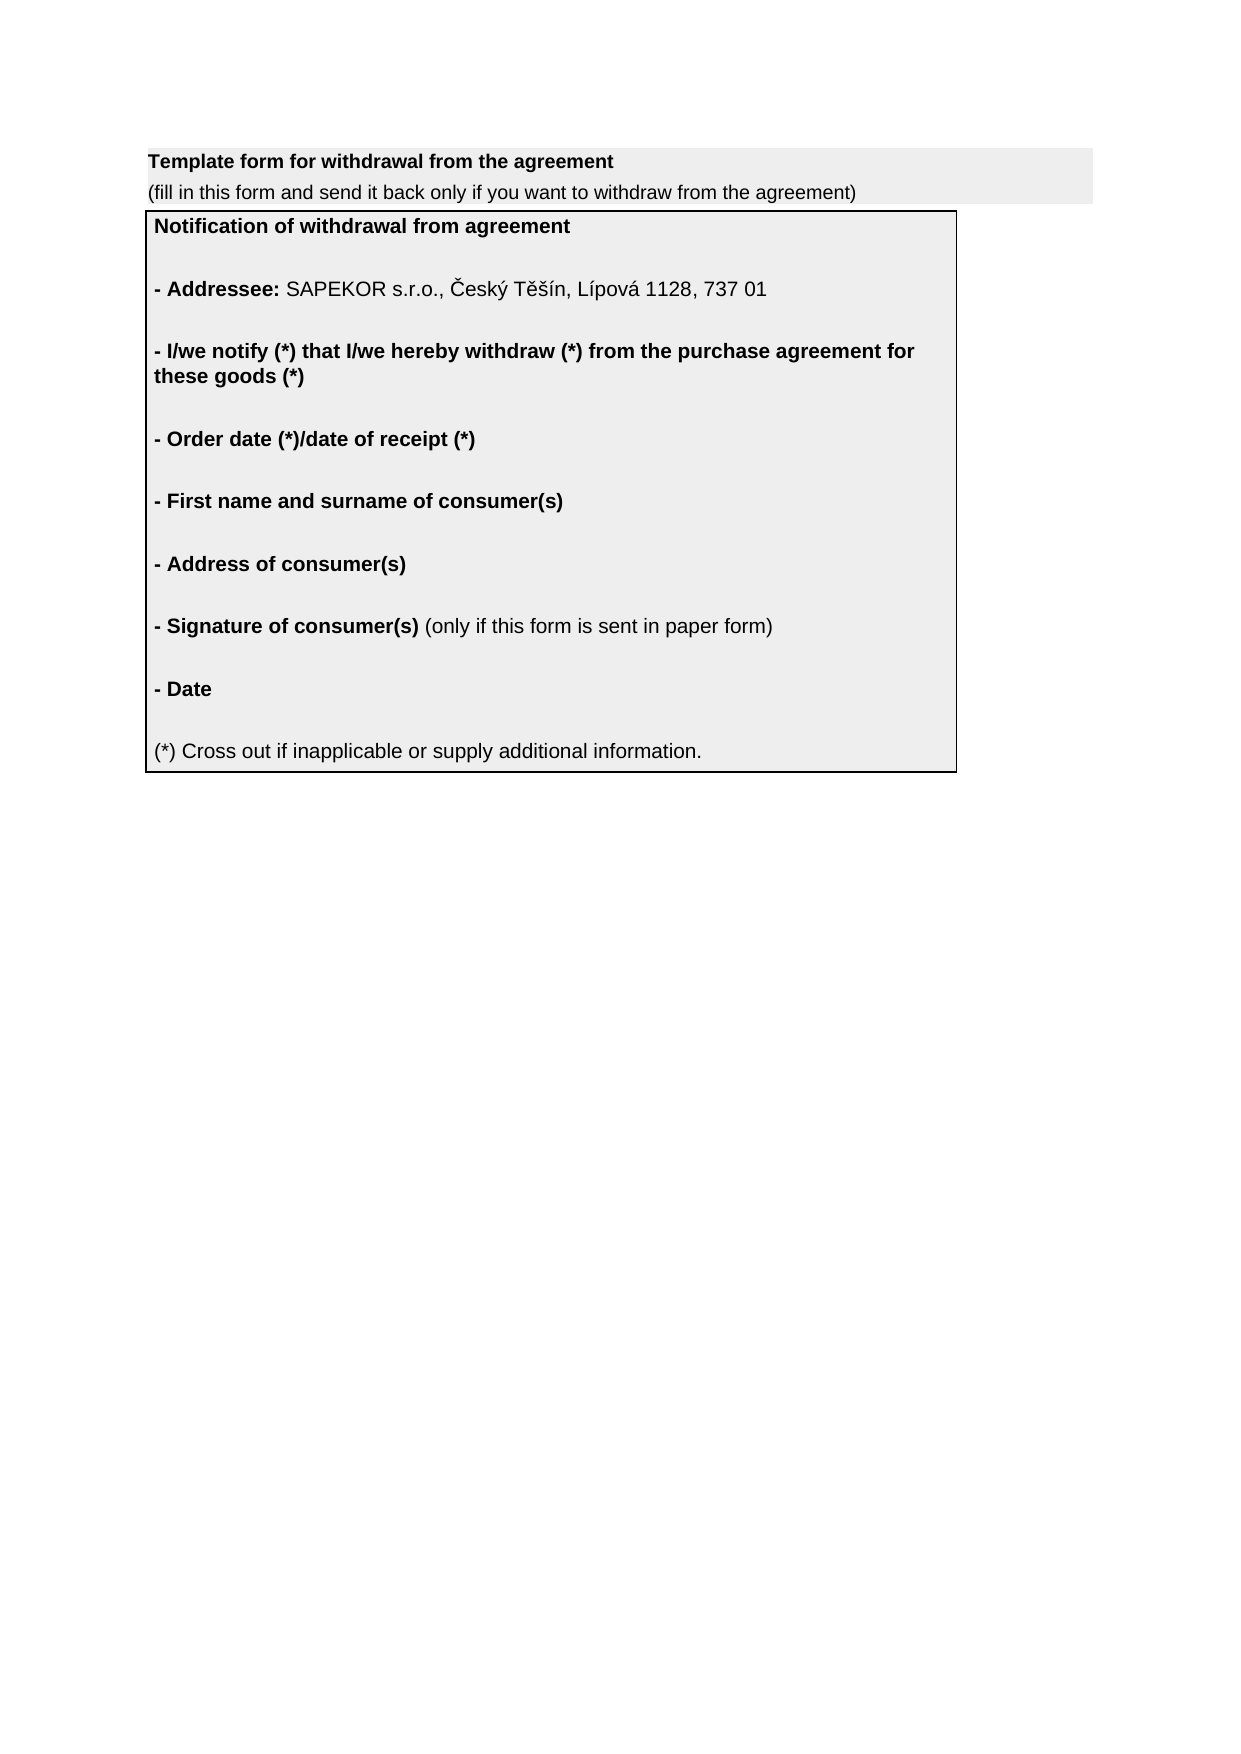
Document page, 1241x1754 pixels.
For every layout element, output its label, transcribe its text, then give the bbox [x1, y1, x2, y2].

text Template form for withdrawal from the agreement [148, 148, 1093, 173]
table_header Notification of withdrawal from agreement - Addressee: SAPEKOR s.r.o., Český Těšín, Lípová 1128, 737 01 - I/we notify (*) that I/we hereby withdraw (*) from the purchase agreement for these goods (*) - Order date (*)/date of receipt (*) - First name and surname of consumer(s) - Address of consumer(s) - Signature of consumer(s) (only if this form is sent in paper form) - Date (*) Cross out if inapplicable or supply additional information. [147, 212, 956, 771]
text (fill in this form and send it back only if you want to withdraw from the agreement) [148, 179, 1093, 204]
